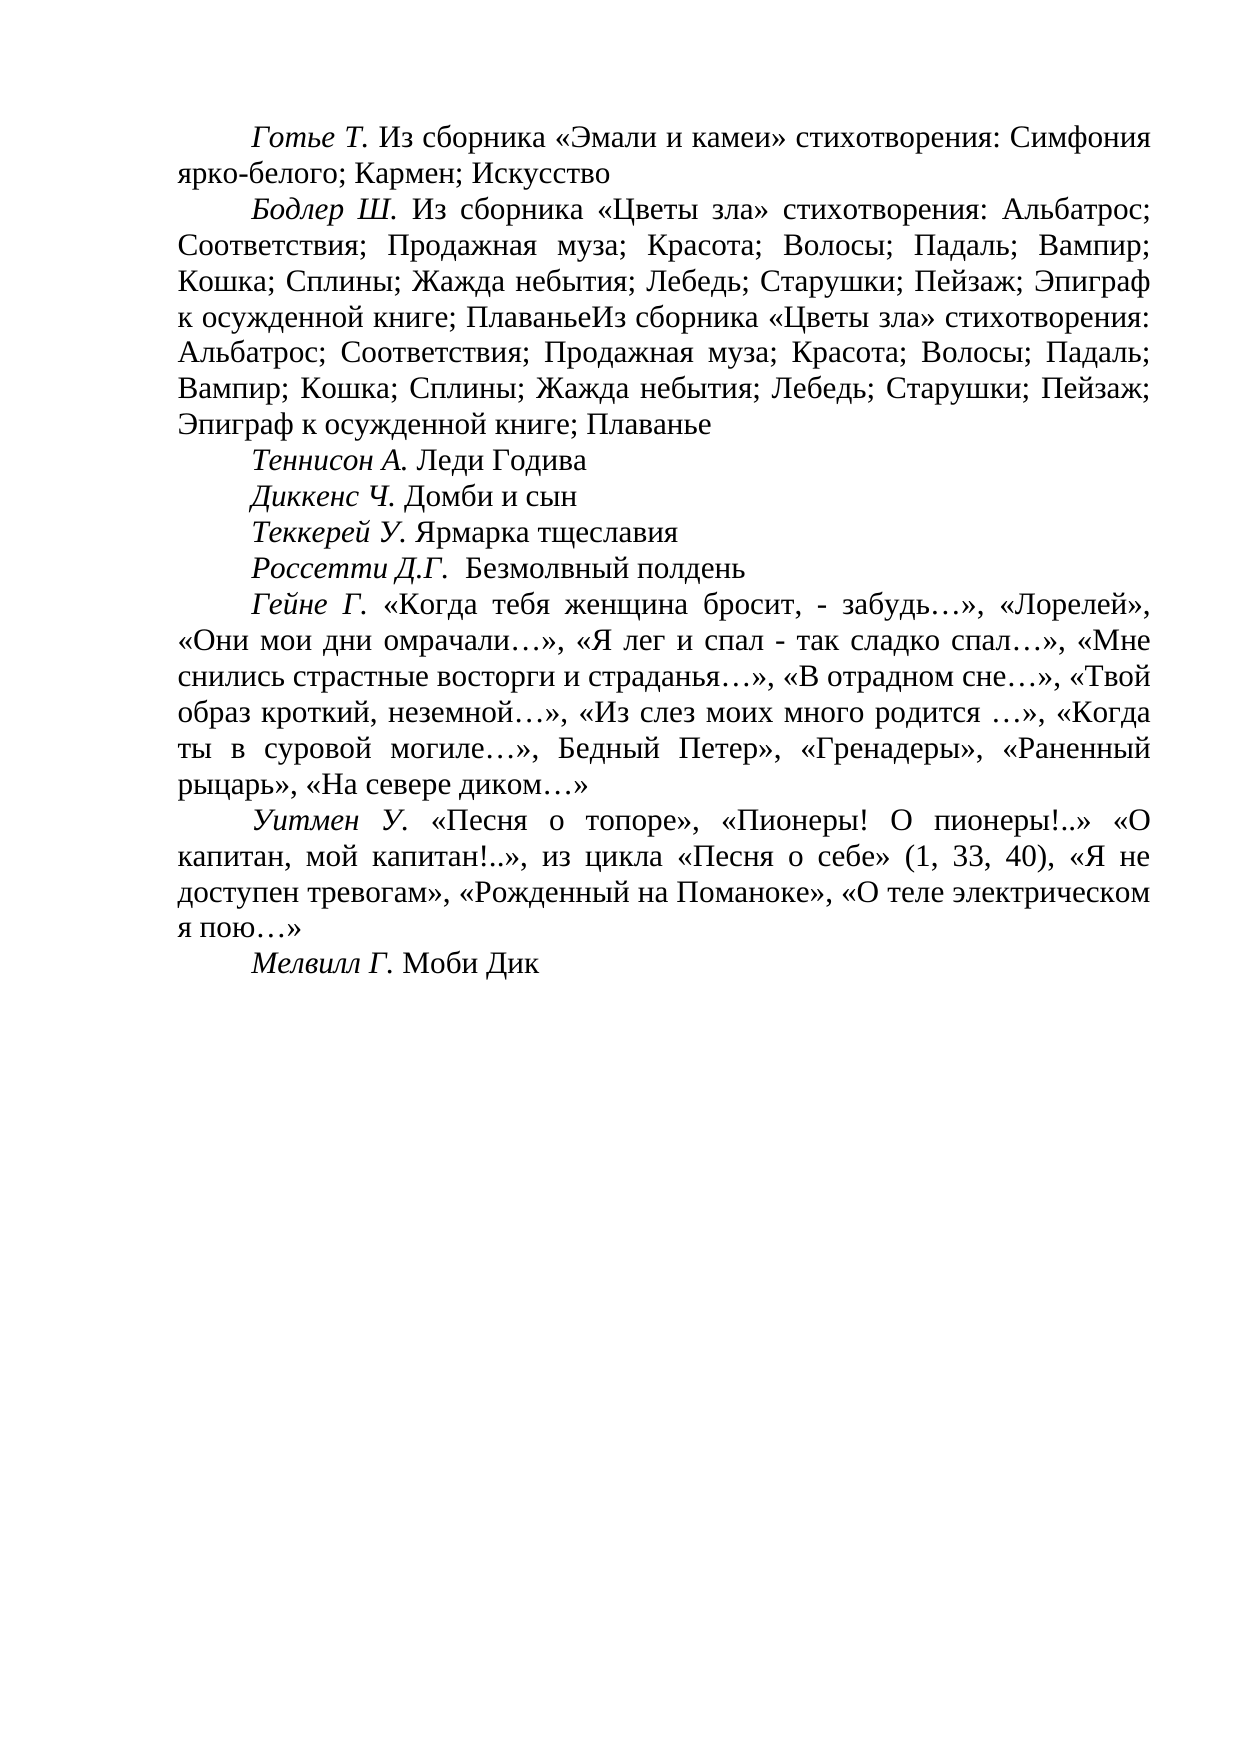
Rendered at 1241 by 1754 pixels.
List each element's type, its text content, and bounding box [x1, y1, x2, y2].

text Россетти Д.Г. Безмолвный полдень [177, 549, 1152, 585]
text Диккенс Ч. Домби и сын [177, 477, 1152, 513]
text Теннисон А. Леди Годива [177, 442, 1152, 477]
text Готье Т. Из сборника «Эмали и камеи» стихотворения: Симфония ярко-белого; Кармен; Искусство [177, 118, 1152, 190]
text Гейне Г. «Когда тебя женщина бросит, - забудь…», «Лорелей», «Они мои дни омрачали…», «Я лег и спал - так сладко спал…», «Мне снились страстные восторги и страданья…», «В отрадном сне…», «Твой образ кроткий, неземной…», «Из слез моих много родится …», «Когда ты в суровой могиле…», Бедный Петер», «Гренадеры», «Раненный рыцарь», «На севере диком…» [177, 585, 1152, 801]
text Бодлер Ш. Из сборника «Цветы зла» стихотворения: Альбатрос; Соответствия; Продажная муза; Красота; Волосы; Падаль; Вампир; Кошка; Сплины; Жажда небытия; Лебедь; Старушки; Пейзаж; Эпиграф к осужденной книге; ПлаваньеИз сборника «Цветы зла» стихотворения: Альбатрос; Соответствия; Продажная муза; Красота; Волосы; Падаль; Вампир; Кошка; Сплины; Жажда небытия; Лебедь; Старушки; Пейзаж; Эпиграф к осужденной книге; Плаванье [177, 190, 1152, 442]
text Мелвилл Г. Моби Дик [177, 945, 1152, 981]
text Уитмен У. «Песня о топоре», «Пионеры! О пионеры!..» «О капитан, мой капитан!..», из цикла «Песня о себе» (1, 33, 40), «Я не доступен тревогам», «Рожденный на Поманоке», «О теле электрическом я пою…» [177, 801, 1152, 945]
text Теккерей У. Ярмарка тщеславия [177, 513, 1152, 549]
